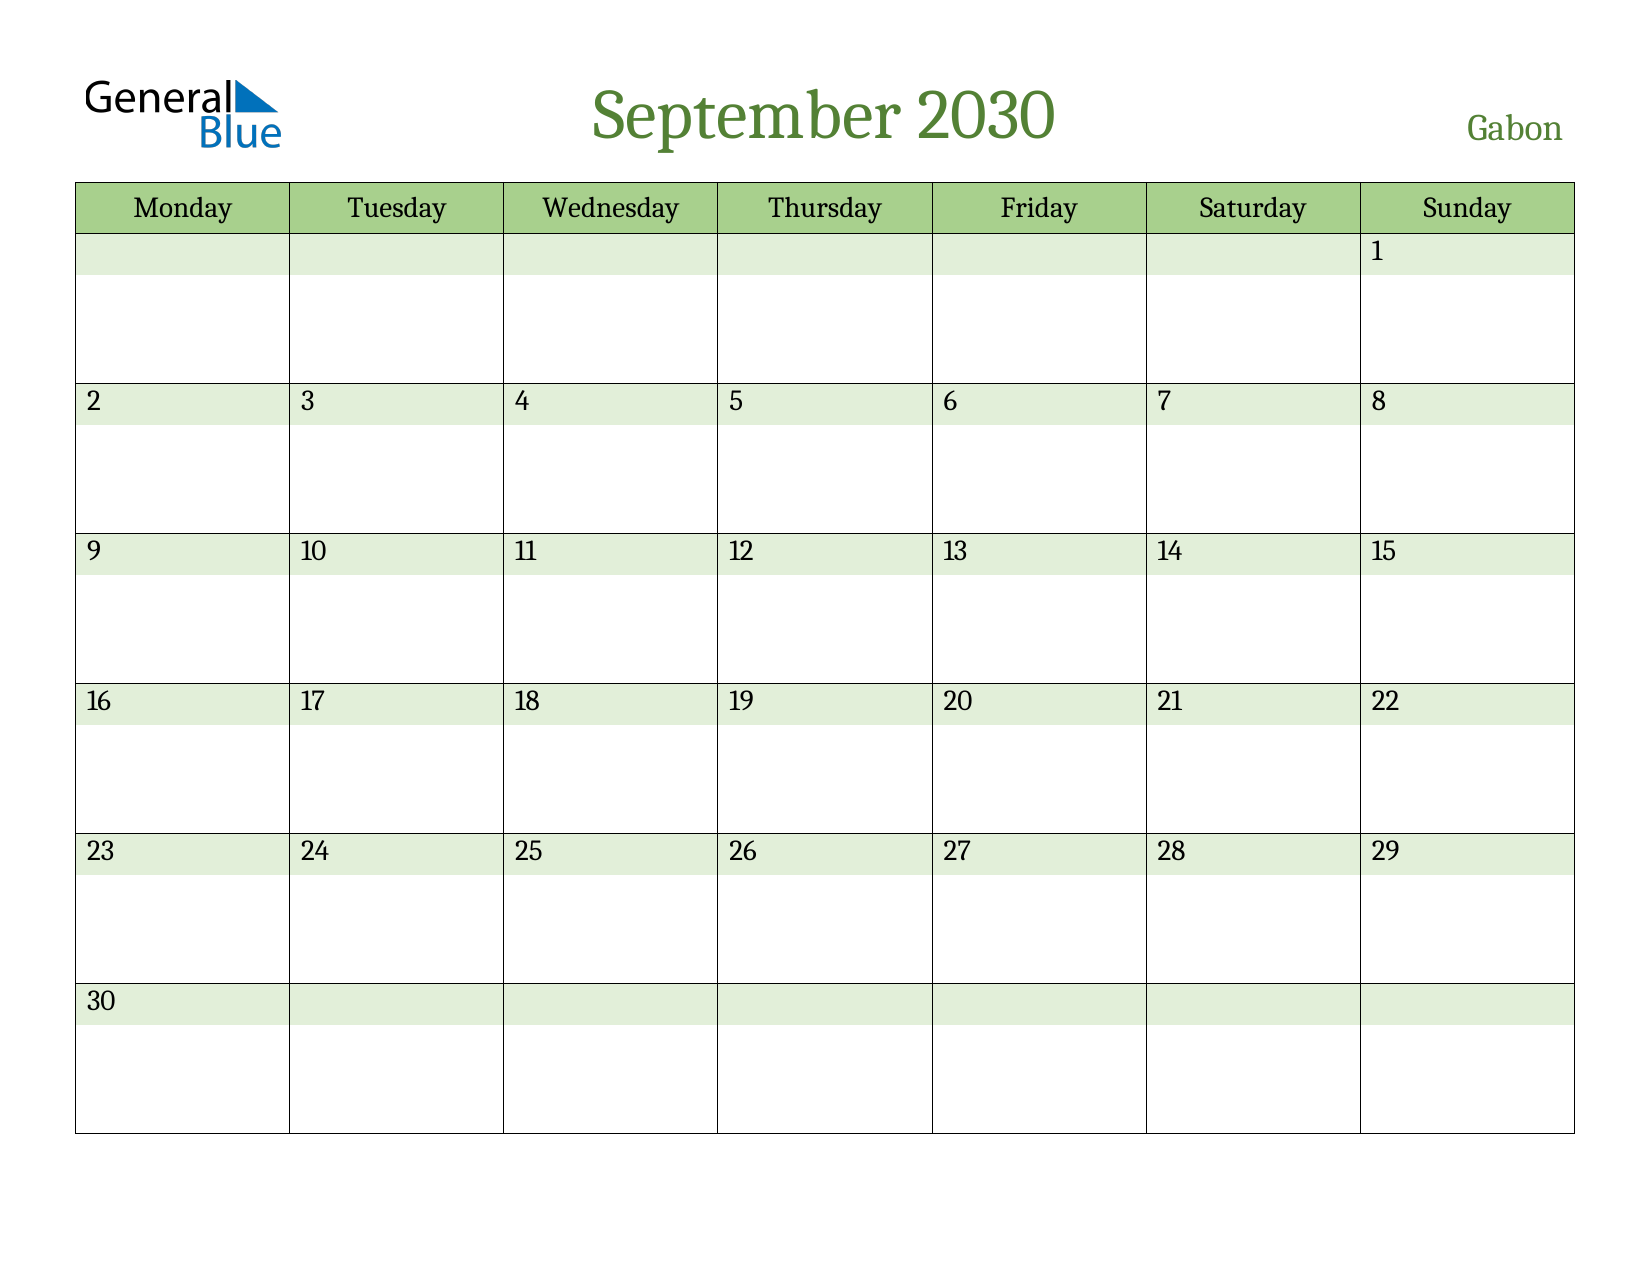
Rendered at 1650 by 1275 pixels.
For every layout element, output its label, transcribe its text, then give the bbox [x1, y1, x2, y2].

table_cell 2 [76, 384, 289, 425]
table_cell [504, 234, 717, 275]
table_cell 23 [76, 834, 289, 875]
table_cell Saturday [1147, 183, 1360, 233]
table_cell 1 [1361, 234, 1574, 275]
table_cell [718, 575, 932, 683]
table_cell 26 [718, 834, 932, 875]
table_cell [1361, 425, 1574, 533]
table_cell [718, 725, 932, 833]
table_cell 29 [1361, 834, 1574, 875]
table_cell [933, 575, 1146, 683]
table_cell 20 [933, 684, 1146, 725]
table_cell 5 [718, 384, 932, 425]
table_cell [76, 425, 289, 533]
table_cell [504, 575, 717, 683]
table_cell Thursday [718, 183, 932, 233]
table_cell [290, 1025, 503, 1133]
table_cell [1147, 575, 1360, 683]
table_cell [718, 875, 932, 983]
table_cell 14 [1147, 534, 1360, 575]
table_cell [718, 234, 932, 275]
table_cell [1361, 1025, 1574, 1133]
table_cell [76, 1025, 289, 1133]
table_cell [1147, 984, 1360, 1025]
table_cell [1361, 875, 1574, 983]
table_cell [504, 984, 717, 1025]
table_header [76, 75, 503, 182]
table_cell 18 [504, 684, 717, 725]
table_cell [1147, 425, 1360, 533]
table_cell [1361, 725, 1574, 833]
table_cell 8 [1361, 384, 1574, 425]
table_cell [933, 275, 1146, 383]
table_cell Wednesday [504, 183, 717, 233]
table_cell 3 [290, 384, 503, 425]
table_cell [718, 984, 932, 1025]
table_cell [1361, 984, 1574, 1025]
picture [86, 80, 281, 148]
table_cell 21 [1147, 684, 1360, 725]
table_cell Friday [933, 183, 1146, 233]
table_cell [1361, 275, 1574, 383]
table_cell 17 [290, 684, 503, 725]
table_cell [1147, 725, 1360, 833]
table_cell 15 [1361, 534, 1574, 575]
table_cell [504, 725, 717, 833]
table_cell [718, 275, 932, 383]
table_cell [76, 575, 289, 683]
table_cell [1147, 875, 1360, 983]
table_cell [504, 275, 717, 383]
table_cell 4 [504, 384, 717, 425]
table_cell 30 [76, 984, 289, 1025]
table_cell [290, 425, 503, 533]
table_cell [504, 425, 717, 533]
table_cell [933, 875, 1146, 983]
table_cell 9 [76, 534, 289, 575]
table_cell [290, 575, 503, 683]
table_cell [290, 875, 503, 983]
table_cell [290, 984, 503, 1025]
table_cell 16 [76, 684, 289, 725]
table_cell [290, 725, 503, 833]
table_cell [933, 984, 1146, 1025]
table_cell Monday [76, 183, 289, 233]
table_cell 27 [933, 834, 1146, 875]
table_cell [504, 875, 717, 983]
table_cell 19 [718, 684, 932, 725]
table_cell [718, 1025, 932, 1133]
table_cell 11 [504, 534, 717, 575]
table_cell [933, 234, 1146, 275]
table_cell Tuesday [290, 183, 503, 233]
table_header Gabon [1146, 75, 1574, 182]
table_header September 2030 [504, 75, 1146, 182]
table_cell 25 [504, 834, 717, 875]
table_cell [290, 275, 503, 383]
table_cell [933, 1025, 1146, 1133]
table_cell 12 [718, 534, 932, 575]
table_cell [1361, 575, 1574, 683]
table_cell [718, 425, 932, 533]
table_cell [933, 725, 1146, 833]
table_cell [76, 725, 289, 833]
table_cell 28 [1147, 834, 1360, 875]
table_cell [504, 1025, 717, 1133]
table_cell 6 [933, 384, 1146, 425]
table_cell [1147, 1025, 1360, 1133]
table_cell [290, 234, 503, 275]
table_cell 7 [1147, 384, 1360, 425]
table_cell [76, 875, 289, 983]
table_cell 13 [933, 534, 1146, 575]
table_cell [933, 425, 1146, 533]
table_cell 24 [290, 834, 503, 875]
table_cell 10 [290, 534, 503, 575]
table_cell Sunday [1361, 183, 1574, 233]
table_cell [76, 234, 289, 275]
table_cell 22 [1361, 684, 1574, 725]
table_cell [1147, 275, 1360, 383]
table_cell [76, 275, 289, 383]
table_cell [1147, 234, 1360, 275]
